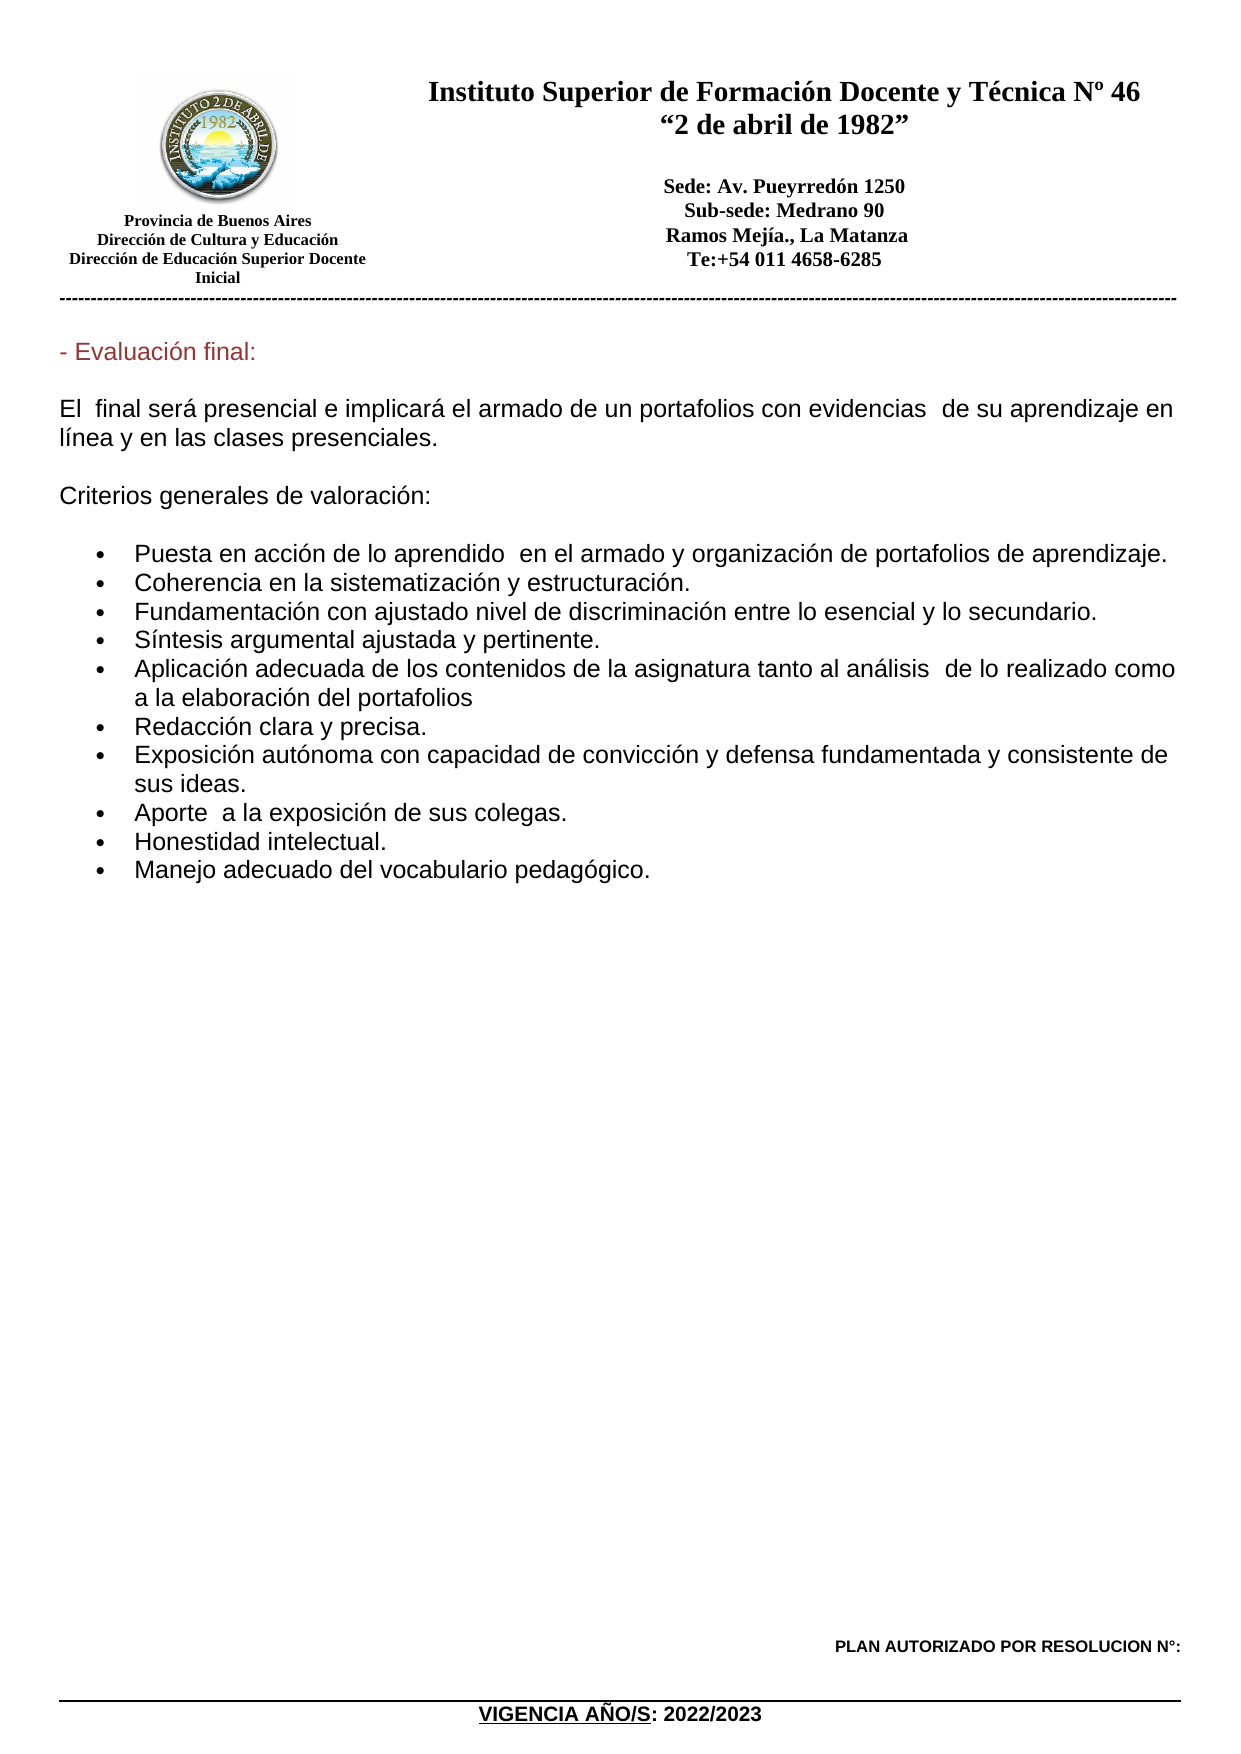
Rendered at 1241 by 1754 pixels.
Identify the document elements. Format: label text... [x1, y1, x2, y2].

list Redacción clara y precisa. [97, 712, 1181, 740]
picture [140, 73, 297, 216]
list Aporte a la exposición de sus colegas. [97, 798, 1181, 827]
list Aplicación adecuada de los contenidos de la asignatura tanto al análisis de lo realizado como a la elaboración del portafolios [97, 654, 1181, 712]
list Coherencia en la sistematización y estructuración. [97, 568, 1181, 597]
list Puesta en acción de lo aprendido en el armado y organización de portafolios de aprendizaje. [97, 539, 1181, 568]
list Síntesis argumental ajustada y pertinente. [97, 625, 1181, 654]
text Criterios generales de valoración: [59, 481, 1181, 510]
text El final será presencial e implicará el armado de un portafolios con evidencias de su aprendizaje en línea y en las clases presenciales. [59, 394, 1181, 452]
list Exposición autónoma con capacidad de convicción y defensa fundamentada y consistente de sus ideas. [97, 740, 1181, 798]
list Manejo adecuado del vocabulario pedagógico. [97, 855, 1181, 884]
list Fundamentación con ajustado nivel de discriminación entre lo esencial y lo secundario. [97, 597, 1181, 625]
list Honestidad intelectual. [97, 827, 1181, 855]
text - Evaluación final: [59, 337, 1181, 365]
